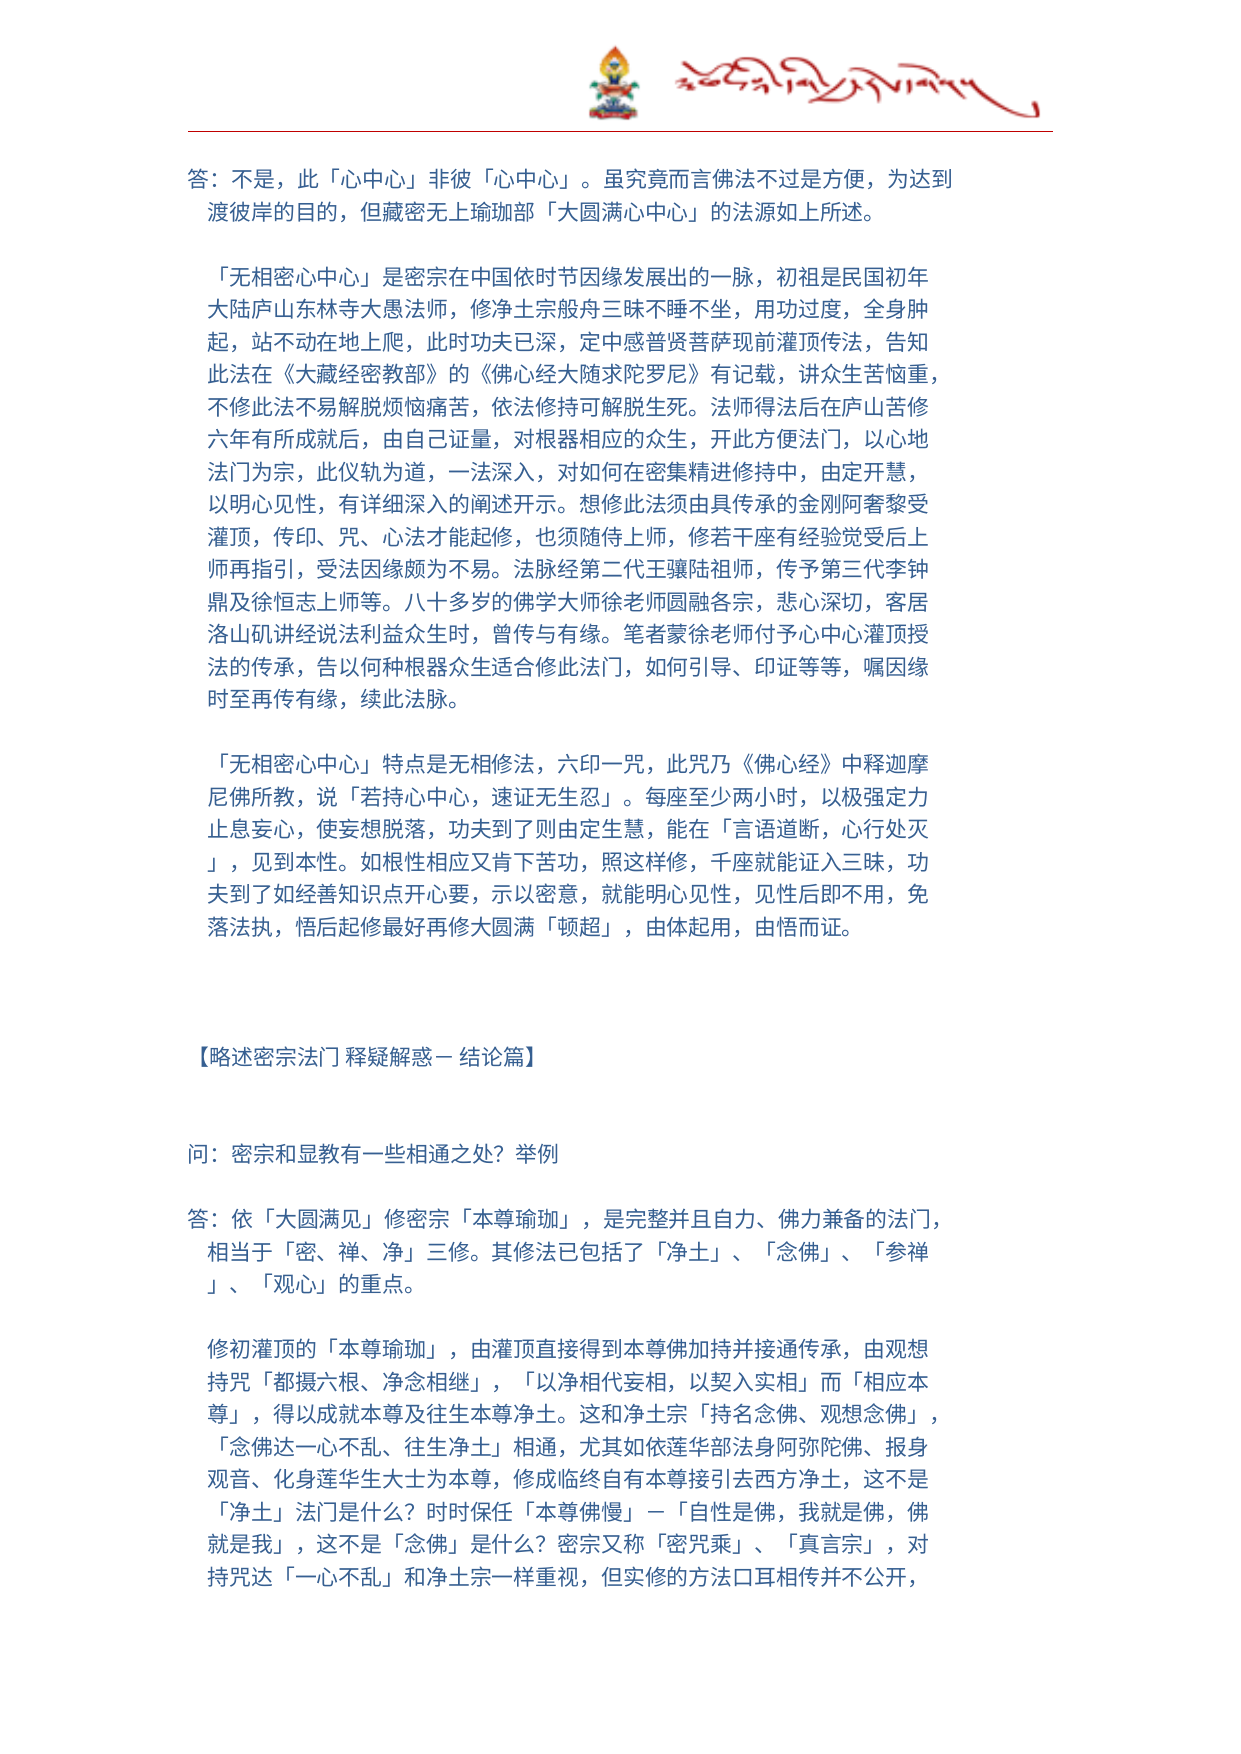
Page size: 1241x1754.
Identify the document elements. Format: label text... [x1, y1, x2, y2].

text 问：密宗和显教有一些相通之处？举例 [187, 1137, 1053, 1169]
text 法门为宗，此仪轨为道，一法深入，对如何在密集精进修持中，由定开慧， [187, 454, 1053, 487]
text 灌顶，传印、咒、心法才能起修，也须随侍上师，修若干座有经验觉受后上 [187, 519, 1053, 552]
text 」，见到本性。如根性相应又肯下苦功，照这样修，千座就能证入三昧，功 [187, 844, 1053, 877]
text 法的传承，告以何种根器众生适合修此法门，如何引导、印证等等，嘱因缘 [187, 649, 1053, 682]
text 「念佛达一心不乱、往生净土」相通，尤其如依莲华部法身阿弥陀佛、报身 [187, 1429, 1053, 1462]
text 渡彼岸的目的，但藏密无上瑜珈部「大圆满心中心」的法源如上所述。 [187, 194, 1053, 227]
text 尊」，得以成就本尊及往生本尊净土。这和净土宗「持名念佛、观想念佛」， [187, 1397, 1053, 1429]
text 以明心见性，有详细深入的阐述开示。想修此法须由具传承的金刚阿奢黎受 [187, 487, 1053, 519]
text 起，站不动在地上爬，此时功夫已深，定中感普贤菩萨现前灌顶传法，告知 [187, 324, 1053, 357]
text 大陆庐山东林寺大愚法师，修净土宗般舟三昧不睡不坐，用功过度，全身肿 [187, 292, 1053, 324]
text 时至再传有缘，续此法脉。 [187, 682, 1053, 714]
text 止息妄心，使妄想脱落，功夫到了则由定生慧，能在「言语道断，心行处灭 [187, 812, 1053, 844]
text 不修此法不易解脱烦恼痛苦，依法修持可解脱生死。法师得法后在庐山苦修 [187, 389, 1053, 422]
text 六年有所成就后，由自己证量，对根器相应的众生，开此方便法门，以心地 [187, 422, 1053, 454]
picture [579, 41, 649, 129]
picture [669, 47, 1053, 129]
text 【略述密宗法门 释疑解惑－ 结论篇】 [187, 1039, 1053, 1072]
text 修初灌顶的「本尊瑜珈」，由灌顶直接得到本尊佛加持并接通传承，由观想 [187, 1332, 1053, 1364]
text 此法在《大藏经密教部》的《佛心经大随求陀罗尼》有记载，讲众生苦恼重， [187, 357, 1053, 389]
text 尼佛所教，说「若持心中心，速证无生忍」。每座至少两小时，以极强定力 [187, 779, 1053, 812]
text 」、「观心」的重点。 [187, 1267, 1053, 1299]
text 洛山矶讲经说法利益众生时，曾传与有缘。笔者蒙徐老师付予心中心灌顶授 [187, 617, 1053, 649]
text 鼎及徐恒志上师等。八十多岁的佛学大师徐老师圆融各宗，悲心深切，客居 [187, 584, 1053, 617]
text 夫到了如经善知识点开心要，示以密意，就能明心见性，见性后即不用，免 [187, 877, 1053, 909]
text 落法执，悟后起修最好再修大圆满「顿超」，由体起用，由悟而证。 [187, 909, 1053, 942]
text 答：不是，此「心中心」非彼「心中心」。虽究竟而言佛法不过是方便，为达到 [187, 162, 1053, 194]
text 持咒「都摄六根、净念相继」，「以净相代妄相，以契入实相」而「相应本 [187, 1364, 1053, 1397]
text 「无相密心中心」是密宗在中国依时节因缘发展出的一脉，初祖是民国初年 [187, 259, 1053, 292]
text 观音、化身莲华生大士为本尊，修成临终自有本尊接引去西方净土，这不是 [187, 1462, 1053, 1494]
text 答：依「大圆满见」修密宗「本尊瑜珈」，是完整并且自力、佛力兼备的法门， [187, 1202, 1053, 1234]
text 「无相密心中心」特点是无相修法，六印一咒，此咒乃《佛心经》中释迦摩 [187, 747, 1053, 779]
text 相当于「密、禅、净」三修。其修法已包括了「净土」、「念佛」、「参禅 [187, 1234, 1053, 1267]
text 「净土」法门是什么？时时保任「本尊佛慢」－「自性是佛，我就是佛，佛 [187, 1494, 1053, 1527]
text 持咒达「一心不乱」和净土宗一样重视，但实修的方法口耳相传并不公开， [187, 1559, 1053, 1592]
text 就是我」，这不是「念佛」是什么？密宗又称「密咒乘」、「真言宗」，对 [187, 1527, 1053, 1559]
text 师再指引，受法因缘颇为不易。法脉经第二代王骧陆祖师，传予第三代李钟 [187, 552, 1053, 584]
